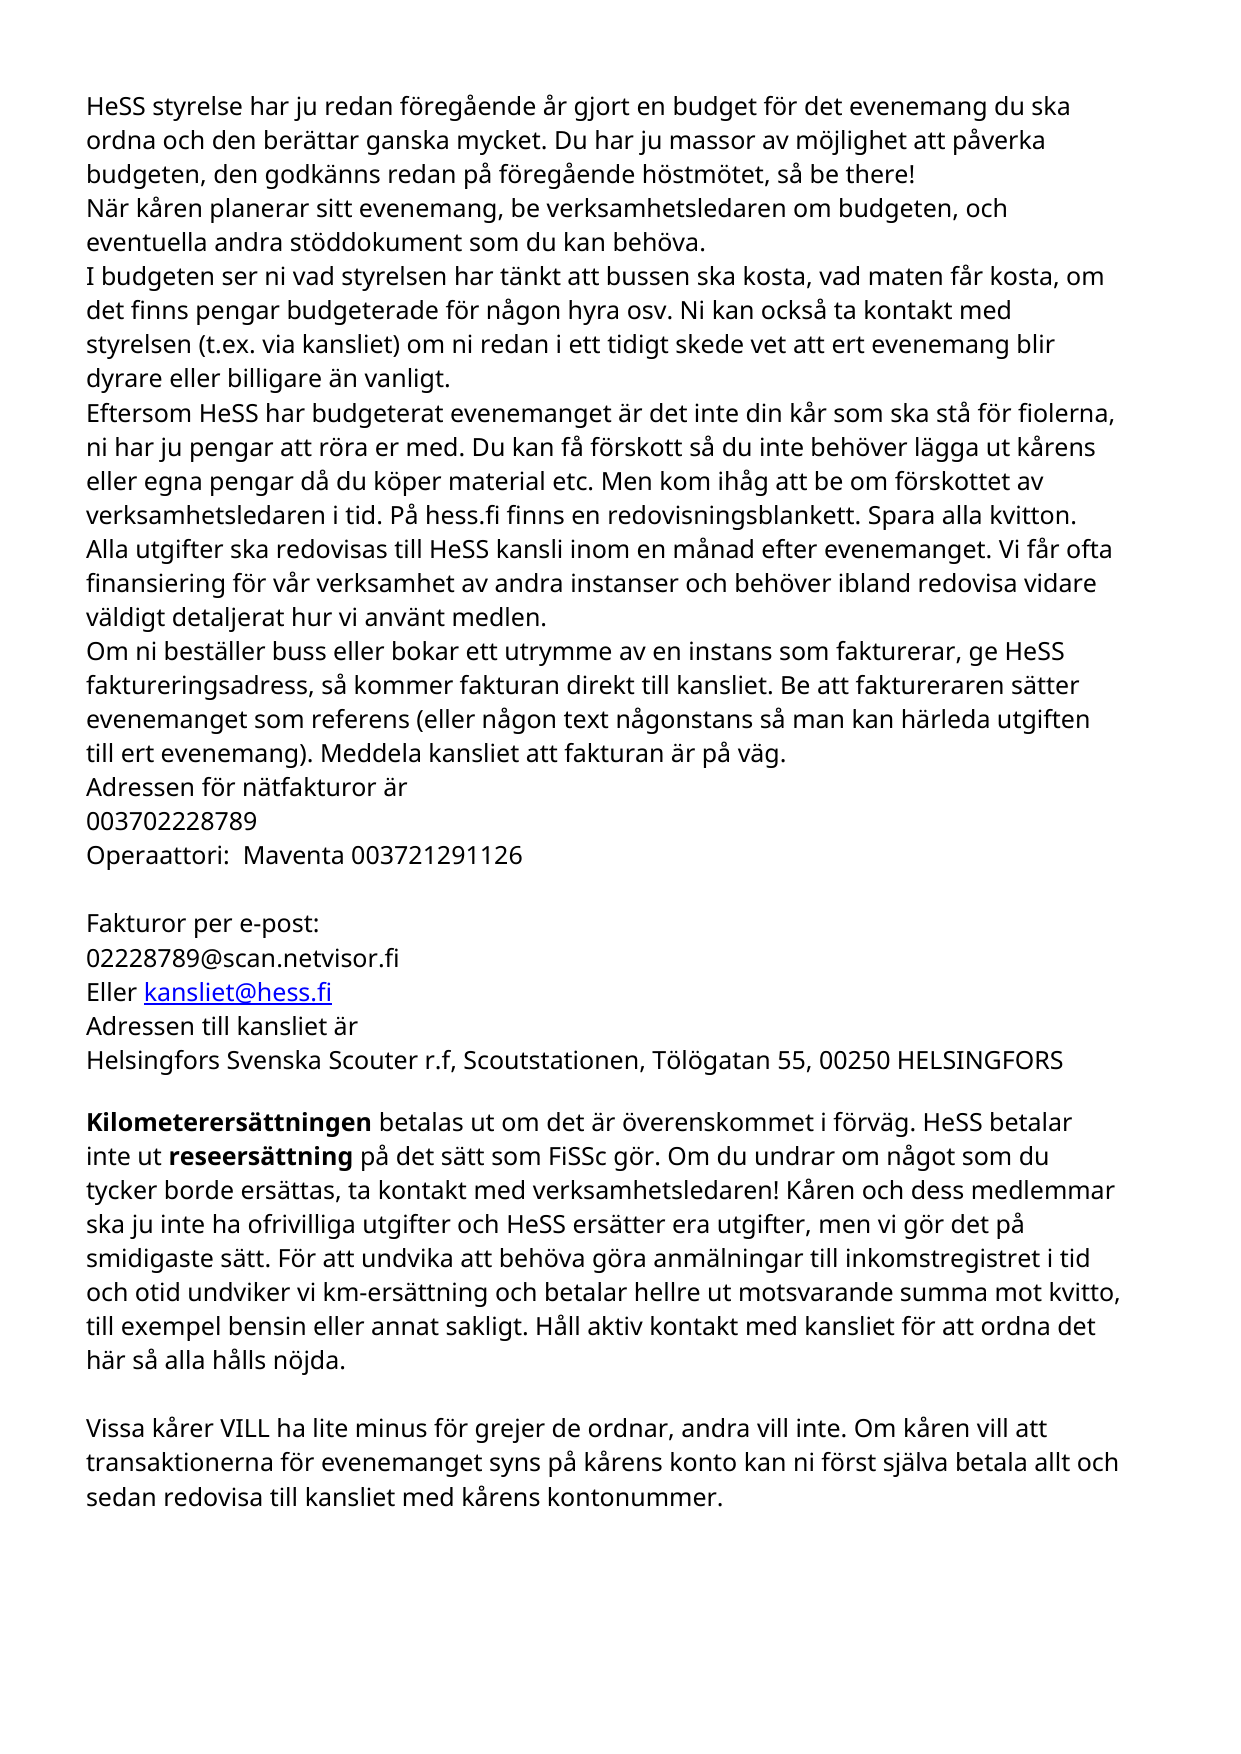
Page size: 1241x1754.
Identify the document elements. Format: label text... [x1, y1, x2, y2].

text När kåren planerar sitt evenemang, be verksamhetsledaren om budgeten, och eventuella andra stöddokument som du kan behöva. [86, 191, 1122, 259]
text 02228789@scan.netvisor.fi [86, 940, 1122, 974]
text Vissa kårer VILL ha lite minus för grejer de ordnar, andra vill inte. Om kåren vill att transaktionerna för evenemanget syns på kårens konto kan ni först själva betala allt och sedan redovisa till kansliet med kårens kontonummer. [86, 1411, 1122, 1513]
text HeSS styrelse har ju redan föregående år gjort en budget för det evenemang du ska ordna och den berättar ganska mycket. Du har ju massor av möjlighet att påverka budgeten, den godkänns redan på föregående höstmötet, så be there! [86, 89, 1122, 191]
text Adressen för nätfakturor är [86, 770, 1122, 804]
text Helsingfors Svenska Scouter r.f, Scoutstationen, Tölögatan 55, 00250 HELSINGFORS [86, 1042, 1122, 1076]
text Eftersom HeSS har budgeterat evenemanget är det inte din kår som ska stå för fiolerna, ni har ju pengar att röra er med. Du kan få förskott så du inte behöver lägga ut kårens eller egna pengar då du köper material etc. Men kom ihåg att be om förskottet av verksamhetsledaren i tid. På hess.fi finns en redovisningsblankett. Spara alla kvitton. Alla utgifter ska redovisas till HeSS kansli inom en månad efter evenemanget. Vi får ofta finansiering för vår verksamhet av andra instanser och behöver ibland redovisa vidare väldigt detaljerat hur vi använt medlen. [86, 395, 1122, 634]
text Operaattori: Maventa 003721291126 [86, 838, 1122, 872]
text I budgeten ser ni vad styrelsen har tänkt att bussen ska kosta, vad maten får kosta, om det finns pengar budgeterade för någon hyra osv. Ni kan också ta kontakt med styrelsen (t.ex. via kansliet) om ni redan i ett tidigt skede vet att ert evenemang blir dyrare eller billigare än vanligt. [86, 259, 1122, 395]
text Adressen till kansliet är [86, 1008, 1122, 1042]
text Fakturor per e-post: [86, 906, 1122, 940]
text Om ni beställer buss eller bokar ett utrymme av en instans som fakturerar, ge HeSS faktureringsadress, så kommer fakturan direkt till kansliet. Be att faktureraren sätter evenemanget som referens (eller någon text någonstans så man kan härleda utgiften till ert evenemang). Meddela kansliet att fakturan är på väg. [86, 634, 1122, 770]
text Kilometerersättningen betalas ut om det är överenskommet i förväg. HeSS betalar inte ut reseersättning på det sätt som FiSSc gör. Om du undrar om något som du tycker borde ersättas, ta kontakt med verksamhetsledaren! Kåren och dess medlemmar ska ju inte ha ofrivilliga utgifter och HeSS ersätter era utgifter, men vi gör det på smidigaste sätt. För att undvika att behöva göra anmälningar till inkomstregistret i tid och otid undviker vi km-ersättning och betalar hellre ut motsvarande summa mot kvitto, till exempel bensin eller annat sakligt. Håll aktiv kontakt med kansliet för att ordna det här så alla hålls nöjda. [86, 1104, 1122, 1377]
text 003702228789 [86, 804, 1122, 838]
text Eller kansliet@hess.fi [86, 974, 1122, 1008]
